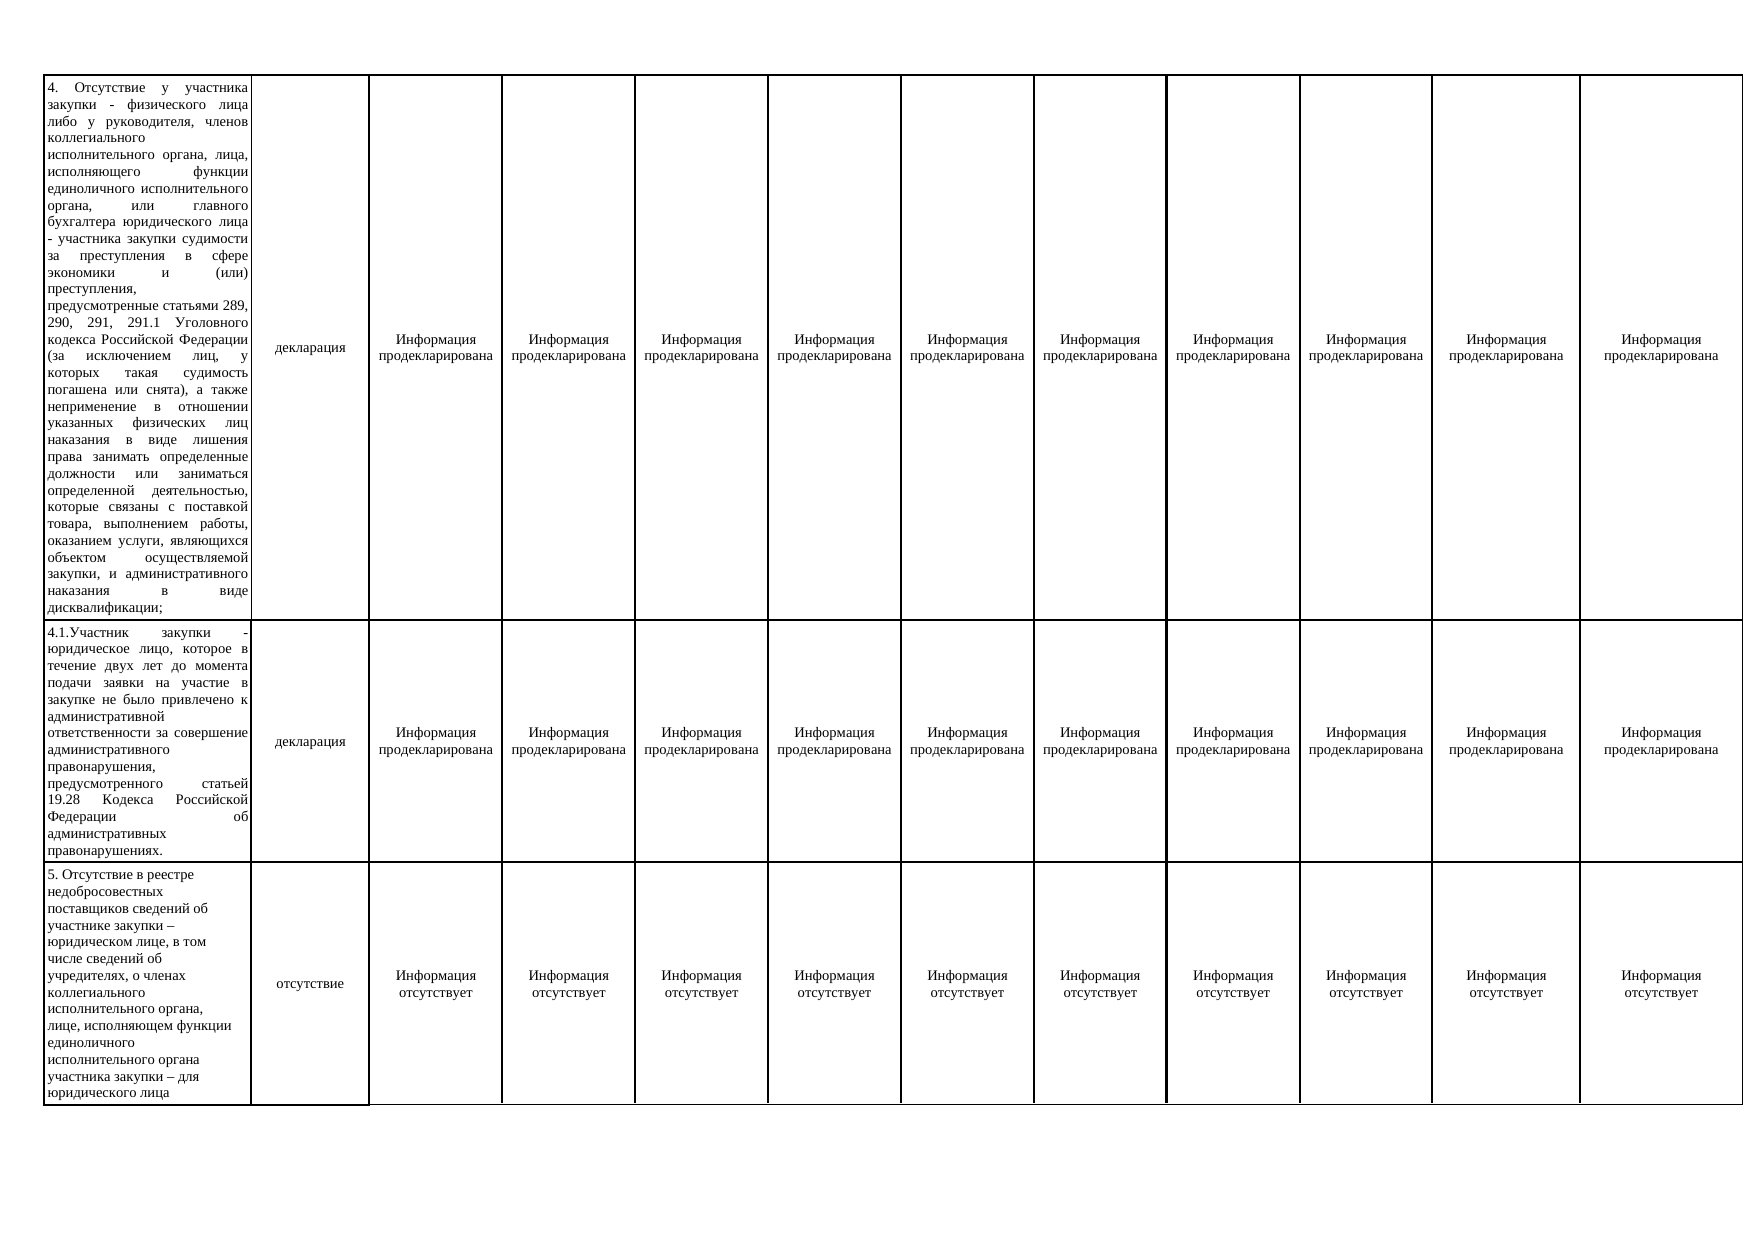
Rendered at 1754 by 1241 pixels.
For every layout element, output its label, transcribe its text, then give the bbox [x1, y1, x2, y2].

table_cell Информация отсутствует [768, 863, 901, 1104]
table_cell отсутствие [252, 863, 368, 1104]
table_cell Информация отсутствует [1300, 863, 1432, 1104]
table_cell Информация продекларирована [370, 621, 501, 861]
table_cell 5. Отсутствие в реестре недобросовестных поставщиков сведений об участнике закупки – юридическом лице, в том числе сведений об учредителях, о членах коллегиального исполнительного органа, лице, исполняющем функции единоличного исполнительного органа участника закупки – для юридического лица [45, 863, 250, 1104]
table_cell Информация продекларирована [1035, 621, 1165, 861]
table_cell Информация продекларирована [902, 621, 1033, 861]
table_cell 4. Отсутствие у участника закупки - физического лица либо у руководителя, членов коллегиального исполнительного органа, лица, исполняющего функции единоличного исполнительного органа, или главного бухгалтера юридического лица - участника закупки судимости за преступления в сфере экономики и (или) преступления, предусмотренные статьями 289, 290, 291, 291.1 Уголовного кодекса Российской Федерации (за исключением лиц, у которых такая судимость погашена или снята), а также неприменение в отношении указанных физических лиц наказания в виде лишения права занимать определенные должности или заниматься определенной деятельностью, которые связаны с поставкой товара, выполнением работы, оказанием услуги, являющихся объектом осуществляемой закупки, и административного наказания в виде дисквалификации; [45, 76, 251, 618]
table_cell Информация продекларирована [503, 621, 634, 861]
table_cell декларация [252, 76, 368, 618]
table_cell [503, 76, 634, 618]
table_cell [636, 76, 767, 618]
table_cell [1035, 76, 1165, 618]
table_cell 4.1.Участник закупки - юридическое лицо, которое в течение двух лет до момента подачи заявки на участие в закупке не было привлечено к административной ответственности за совершение административного правонарушения, предусмотренного статьей 19.28 Кодекса Российской Федерации об административных правонарушениях. [45, 621, 250, 861]
table_cell Информация отсутствует [370, 863, 502, 1104]
table_cell декларация [252, 621, 368, 861]
table_cell Информация отсутствует [635, 863, 768, 1104]
table_cell Информация продекларирована [1433, 621, 1579, 861]
table_cell Информация продекларирована [1168, 621, 1299, 861]
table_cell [370, 76, 501, 618]
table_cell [1581, 76, 1742, 618]
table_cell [1168, 76, 1299, 618]
table_cell Информация отсутствует [1166, 863, 1299, 1104]
table_cell Информация продекларирована [1581, 621, 1742, 861]
table_cell Информация отсутствует [1034, 863, 1166, 1104]
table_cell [1433, 76, 1579, 618]
table_cell Информация продекларирована [769, 621, 900, 861]
table_cell Информация продекларирована [1301, 621, 1431, 861]
table_cell Информация отсутствует [901, 863, 1033, 1104]
table_cell Информация отсутствует [1580, 863, 1742, 1104]
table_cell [769, 76, 900, 618]
table_cell Информация отсутствует [1432, 863, 1580, 1104]
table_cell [1301, 76, 1431, 618]
table_cell Информация продекларирована [636, 621, 767, 861]
table_cell Информация отсутствует [502, 863, 635, 1104]
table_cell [902, 76, 1033, 618]
